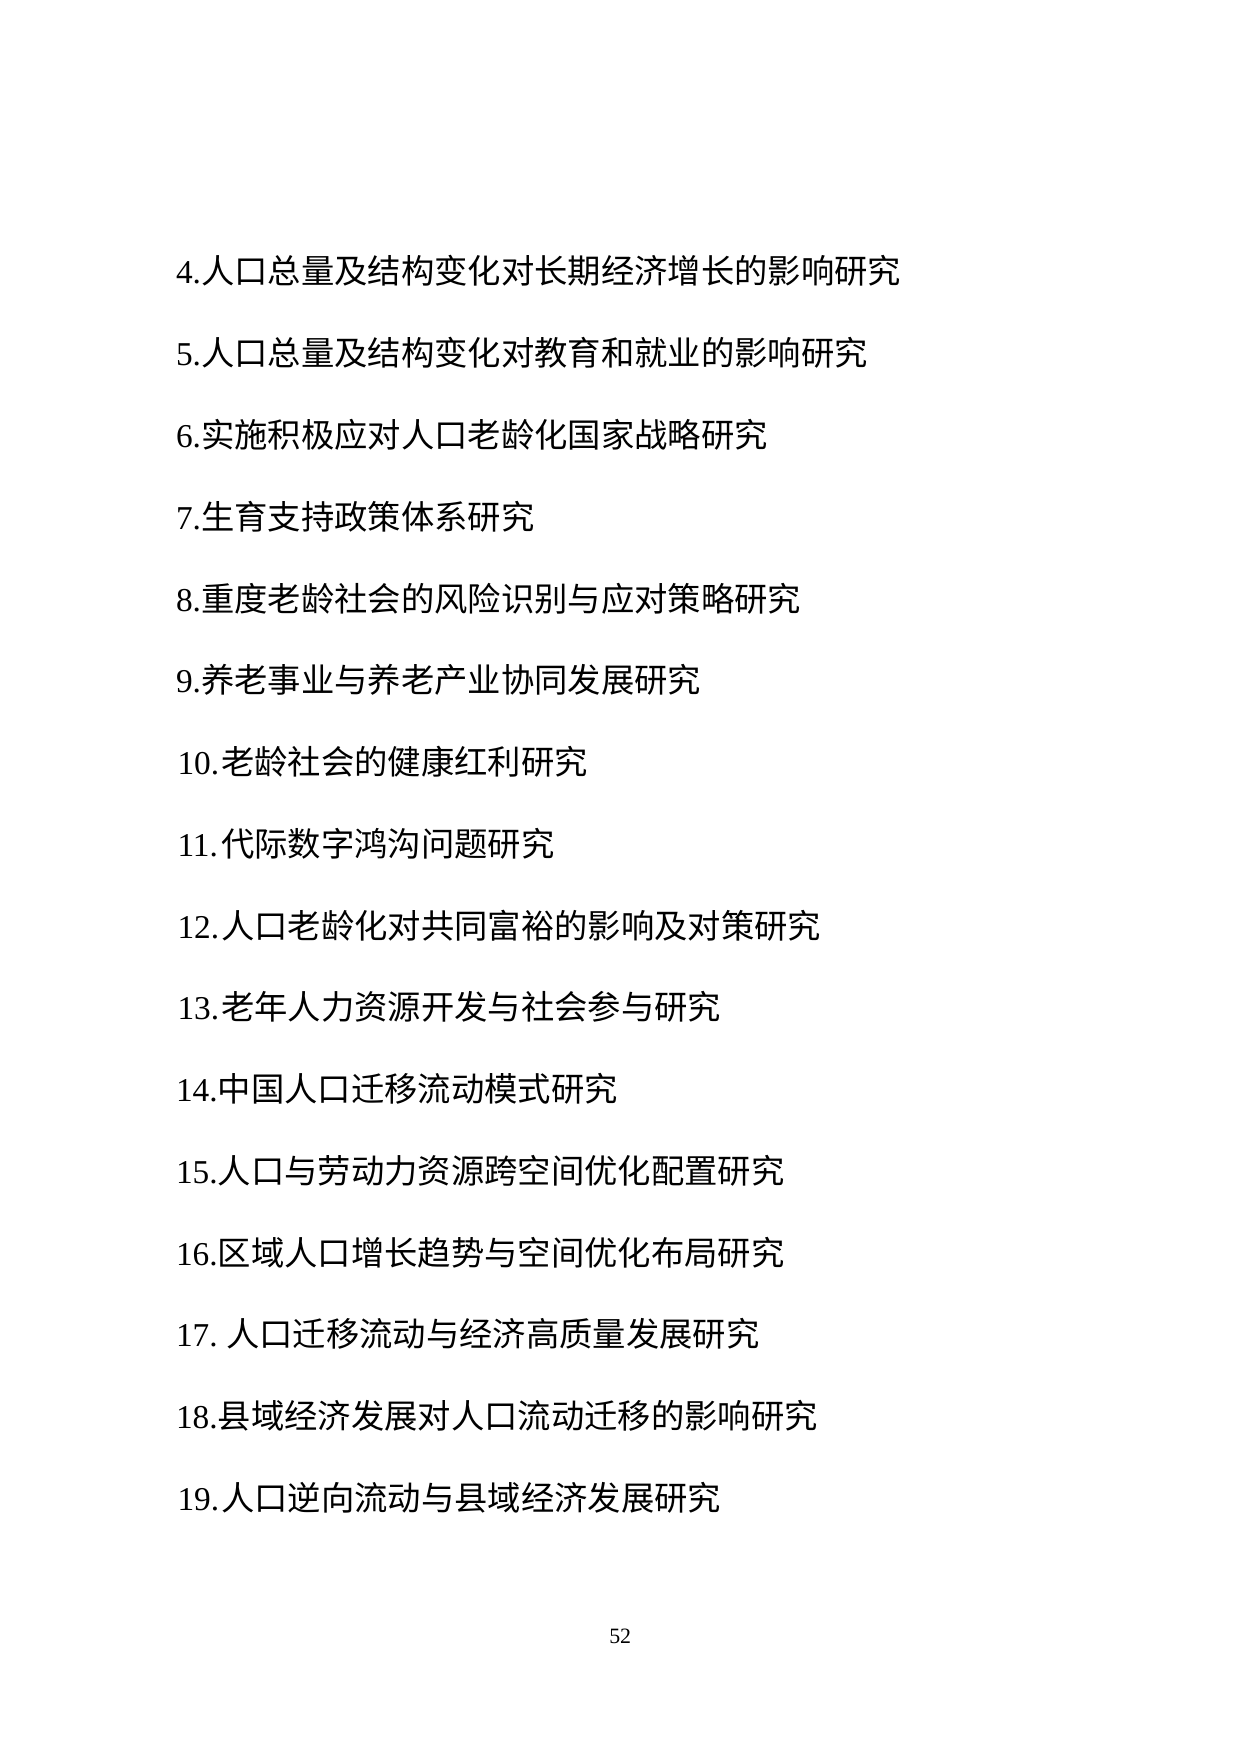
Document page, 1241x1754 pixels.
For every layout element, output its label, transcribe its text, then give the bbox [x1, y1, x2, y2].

text 14.中国人口迁移流动模式研究 [176, 1063, 1080, 1111]
text 5.人口总量及结构变化对教育和就业的影响研究 [176, 327, 1080, 375]
list 老年人力资源开发与社会参与研究 [177, 981, 1080, 1029]
text 16.区域人口增长趋势与空间优化布局研究 [176, 1226, 1080, 1275]
text 6.实施积极应对人口老龄化国家战略研究 [176, 409, 1080, 457]
list 代际数字鸿沟问题研究 [177, 818, 1080, 866]
text 8.重度老龄社会的风险识别与应对策略研究 [176, 572, 1080, 621]
list 人口逆向流动与县域经济发展研究 [177, 1472, 1080, 1520]
list 人口老龄化对共同富裕的影响及对策研究 [177, 899, 1080, 948]
text 9.养老事业与养老产业协同发展研究 [176, 654, 1080, 702]
text 17. 人口迁移流动与经济高质量发展研究 [176, 1308, 1080, 1356]
text 18.县域经济发展对人口流动迁移的影响研究 [176, 1390, 1080, 1438]
text 7.生育支持政策体系研究 [176, 491, 1080, 539]
text 15.人口与劳动力资源跨空间优化配置研究 [176, 1145, 1080, 1193]
list 老龄社会的健康红利研究 [177, 736, 1080, 784]
text 4.人口总量及结构变化对长期经济增长的影响研究 [176, 245, 1080, 293]
